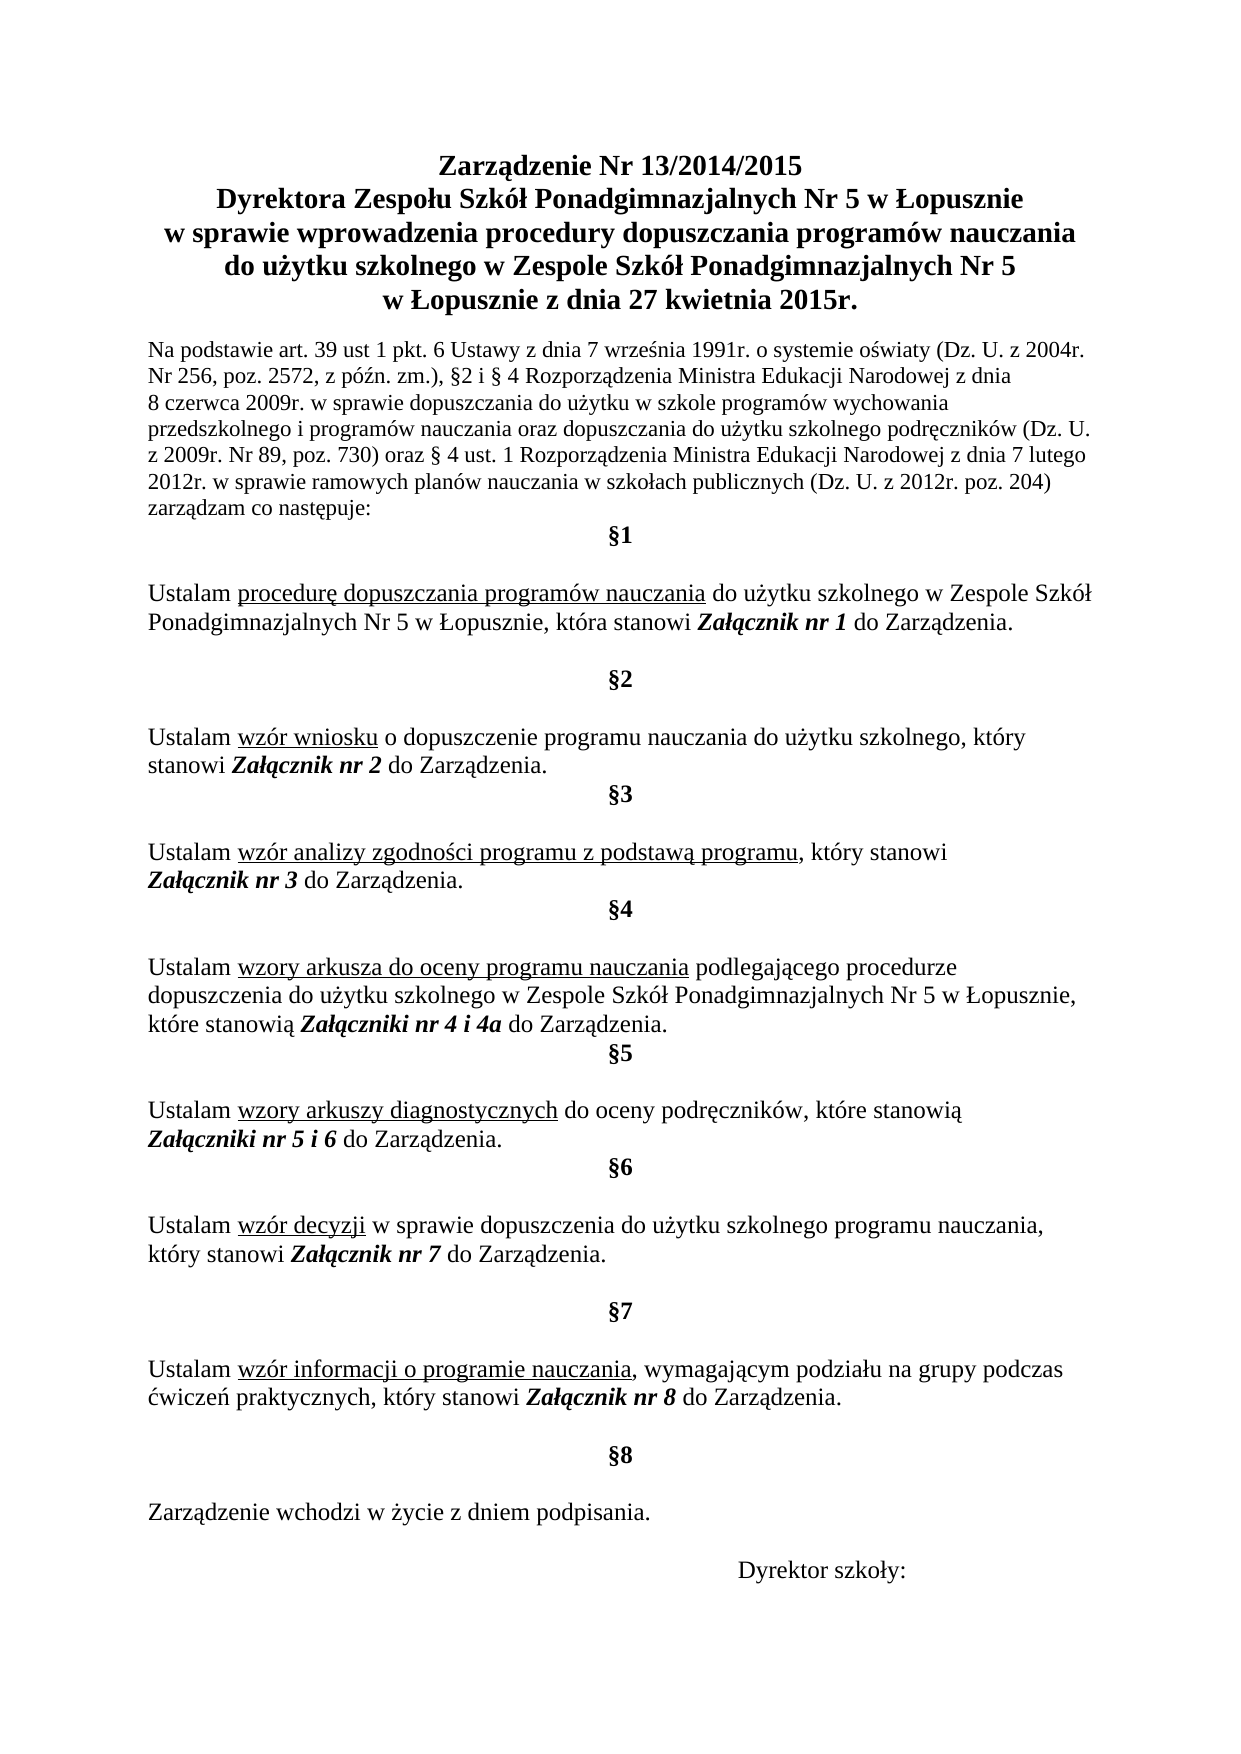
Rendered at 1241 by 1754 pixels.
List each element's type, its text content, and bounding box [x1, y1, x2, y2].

text Ustalam wzór informacji o programie nauczania, wymagającym podziału na grupy podczas ćwiczeń praktycznych, który stanowi Załącznik nr 8 do Zarządzenia. [148, 1354, 1093, 1411]
text §6 [148, 1152, 1093, 1181]
text Zarządzenie Nr 13/2014/2015 [148, 148, 1093, 181]
text §5 [148, 1038, 1093, 1067]
text §7 [148, 1296, 1093, 1325]
text Dyrektora Zespołu Szkół Ponadgimnazjalnych Nr 5 w Łopusznie [148, 181, 1093, 215]
text Ustalam wzór decyzji w sprawie dopuszczenia do użytku szkolnego programu nauczania, który stanowi Załącznik nr 7 do Zarządzenia. [148, 1210, 1093, 1267]
text §2 [148, 664, 1093, 693]
text Ustalam wzór wniosku o dopuszczenie programu nauczania do użytku szkolnego, który stanowi Załącznik nr 2 do Zarządzenia. [148, 722, 1093, 779]
text Ustalam wzór analizy zgodności programu z podstawą programu, który stanowi [148, 837, 1093, 866]
text Załączniki nr 5 i 6 do Zarządzenia. [148, 1124, 1093, 1152]
text w Łopusznie z dnia 27 kwietnia 2015r. [148, 282, 1093, 315]
text Ustalam wzory arkusza do oceny programu nauczania podlegającego procedurze dopuszczenia do użytku szkolnego w Zespole Szkół Ponadgimnazjalnych Nr 5 w Łopusznie, które stanowią Załączniki nr 4 i 4a do Zarządzenia. [148, 952, 1093, 1038]
text Na podstawie art. 39 ust 1 pkt. 6 Ustawy z dnia 7 września 1991r. o systemie oświaty (Dz. U. z 2004r. Nr 256, poz. 2572, z późn. zm.), §2 i § 4 Rozporządzenia Ministra Edukacji Narodowej z dnia [148, 336, 1093, 389]
text Dyrektor szkoły: [148, 1555, 1093, 1584]
text Ustalam wzory arkuszy diagnostycznych do oceny podręczników, które stanowią [148, 1095, 1093, 1124]
text §3 [148, 779, 1093, 808]
text 8 czerwca 2009r. w sprawie dopuszczania do użytku w szkole programów wychowania przedszkolnego i programów nauczania oraz dopuszczania do użytku szkolnego podręczników (Dz. U. z 2009r. Nr 89, poz. 730) oraz § 4 ust. 1 Rozporządzenia Ministra Edukacji Narodowej z dnia 7 lutego 2012r. w sprawie ramowych planów nauczania w szkołach publicznych (Dz. U. z 2012r. poz. 204) zarządzam co następuje: [148, 389, 1093, 521]
text Załącznik nr 3 do Zarządzenia. [148, 866, 1093, 894]
text Zarządzenie wchodzi w życie z dniem podpisania. [148, 1497, 1093, 1526]
text Ustalam procedurę dopuszczania programów nauczania do użytku szkolnego w Zespole Szkół Ponadgimnazjalnych Nr 5 w Łopusznie, która stanowi Załącznik nr 1 do Zarządzenia. [148, 578, 1093, 636]
text §1 [148, 521, 1093, 549]
text w sprawie wprowadzenia procedury dopuszczania programów nauczania do użytku szkolnego w Zespole Szkół Ponadgimnazjalnych Nr 5 [148, 215, 1093, 282]
text §8 [148, 1440, 1093, 1469]
text §4 [148, 894, 1093, 923]
